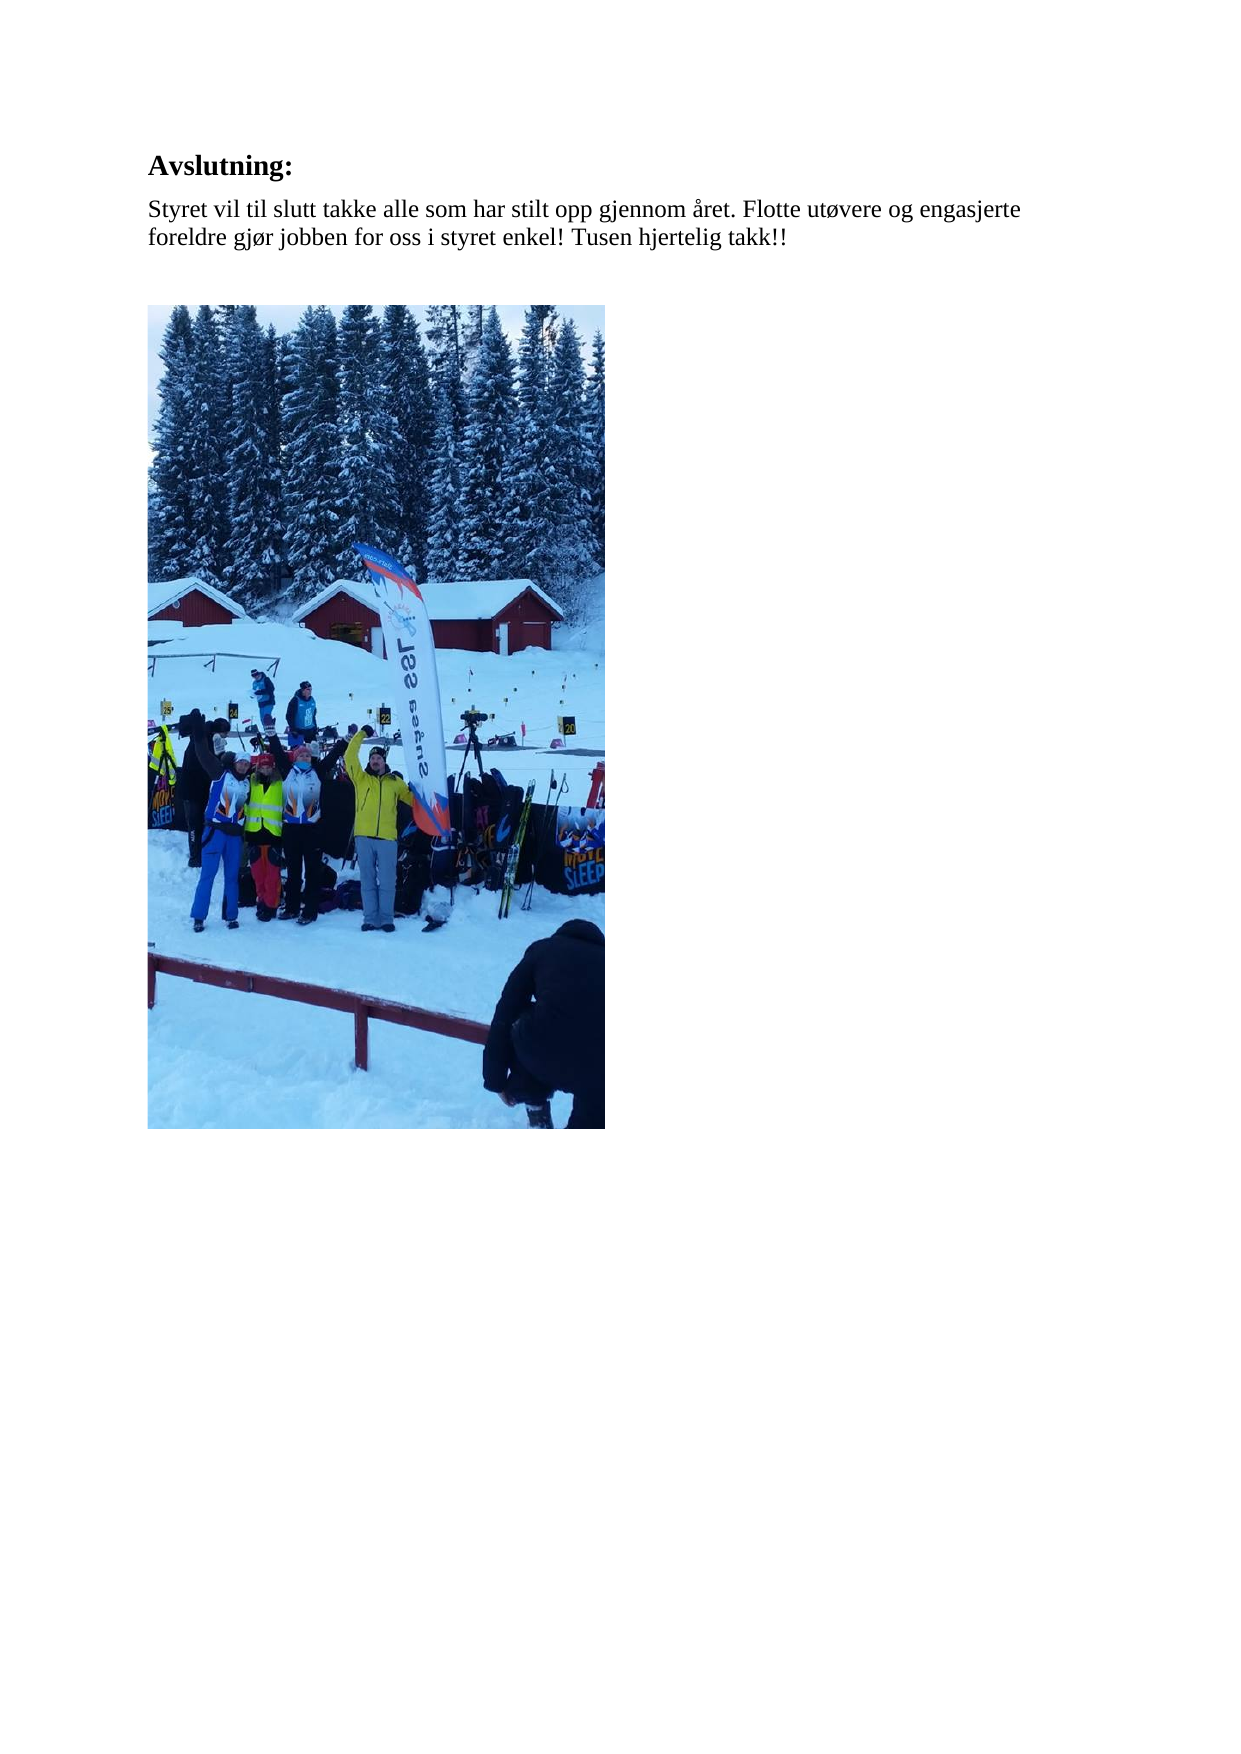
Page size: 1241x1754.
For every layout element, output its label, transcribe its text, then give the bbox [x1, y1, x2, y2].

text Styret vil til slutt takke alle som har stilt opp gjennom året. Flotte utøvere og engasjerte foreldre gjør jobben for oss i styret enkel! Tusen hjertelig takk!! [148, 194, 1093, 251]
text Avslutning: [148, 148, 1093, 181]
picture [147, 305, 605, 1129]
